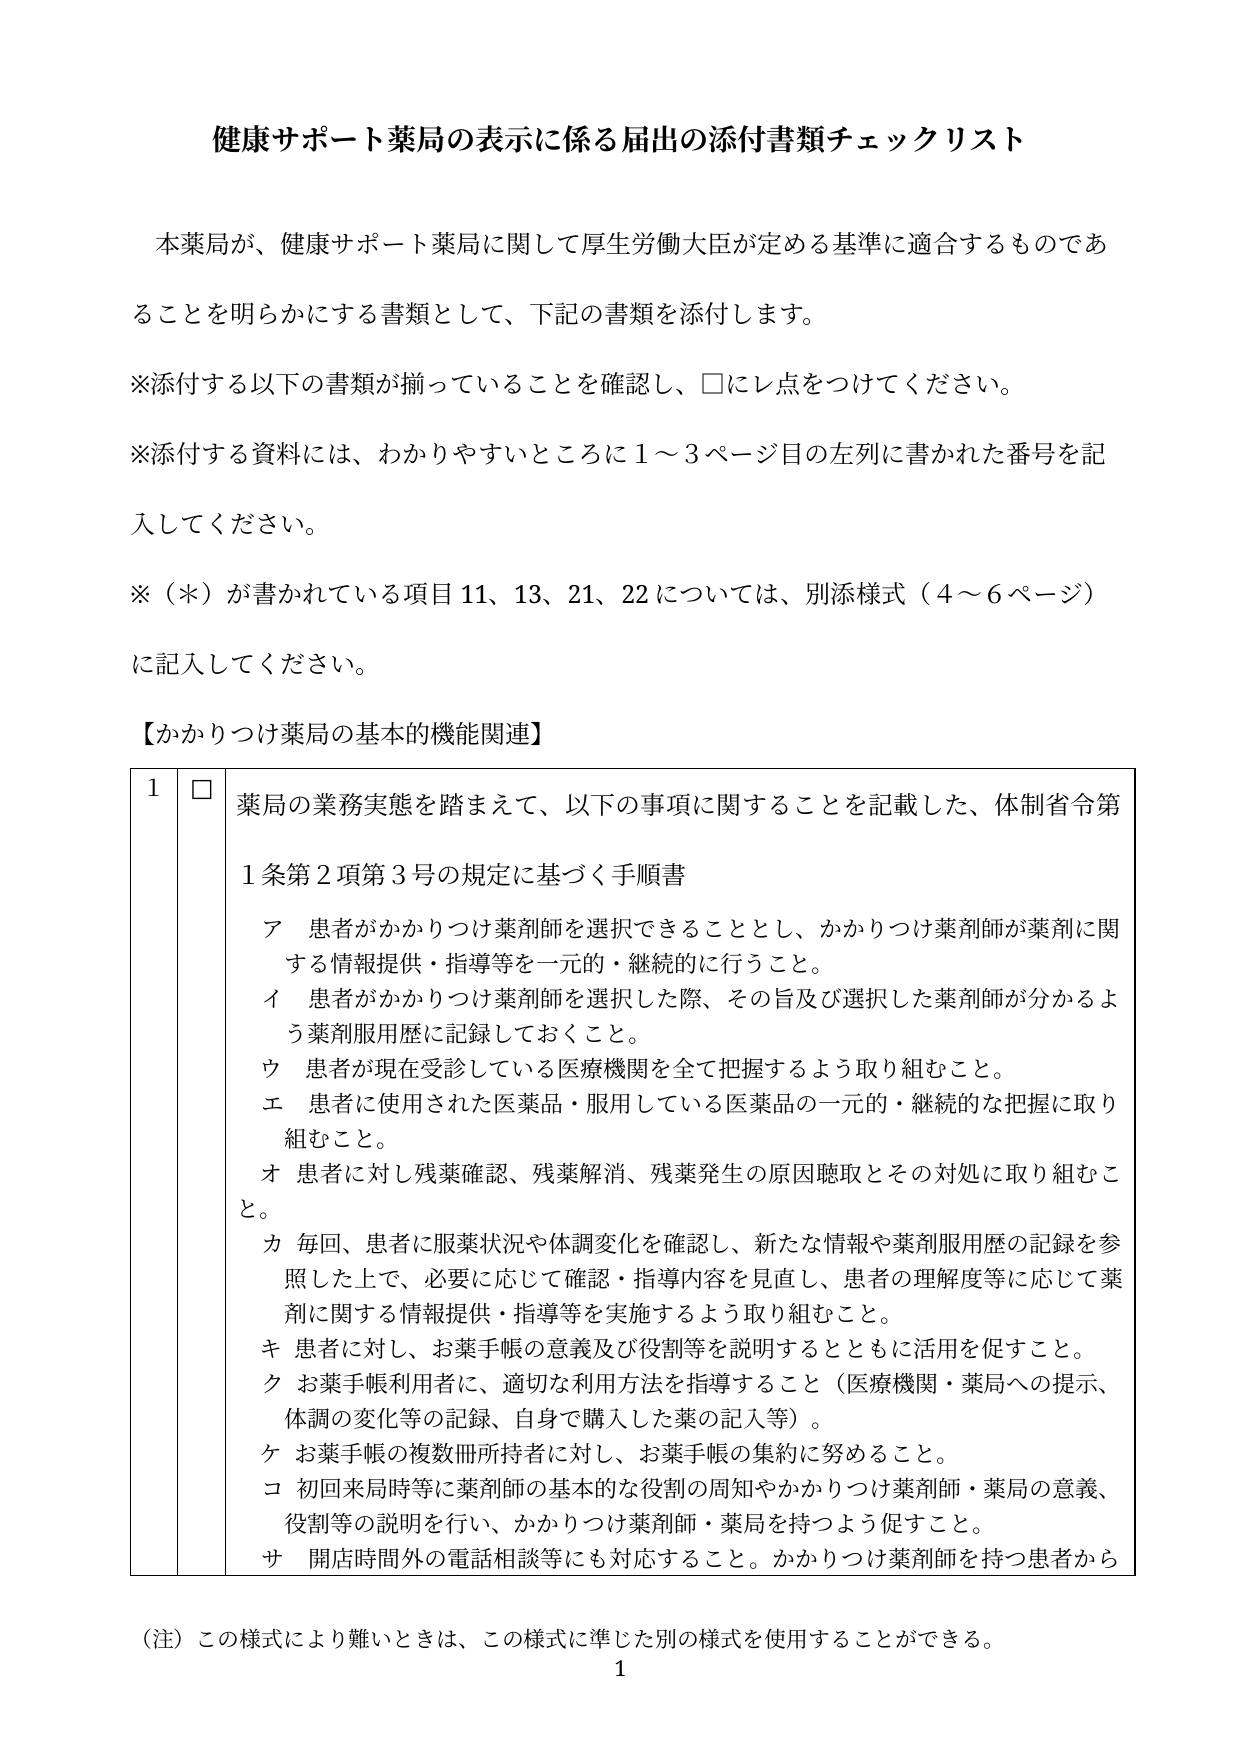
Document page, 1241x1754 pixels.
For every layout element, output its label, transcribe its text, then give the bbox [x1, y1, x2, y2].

text 本薬局が、健康サポート薬局に関して厚生労働大臣が定める基準に適合するものであることを明らかにする書類として、下記の書類を添付します。 [130, 208, 1110, 348]
text ※添付する資料には、わかりやすいところに１～３ページ目の左列に書かれた番号を記入してください。 [130, 418, 1110, 558]
table_header 薬局の業務実態を踏まえて、以下の事項に関することを記載した、体制省令第１条第２項第３号の規定に基づく手順書 [226, 769, 1134, 909]
table_header □ [178, 769, 225, 1575]
text ※（＊）が書かれている項目11、13、21、22については、別添様式（４～６ページ）に記入してください。 [130, 558, 1110, 698]
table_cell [226, 909, 1134, 1575]
text 【かかりつけ薬局の基本的機能関連】 [130, 698, 1110, 768]
table_header １ [131, 769, 177, 1575]
text ※添付する以下の書類が揃っていることを確認し、□にレ点をつけてください。 [130, 348, 1110, 418]
text 健康サポート薬局の表示に係る届出の添付書類チェックリスト [130, 103, 1110, 173]
